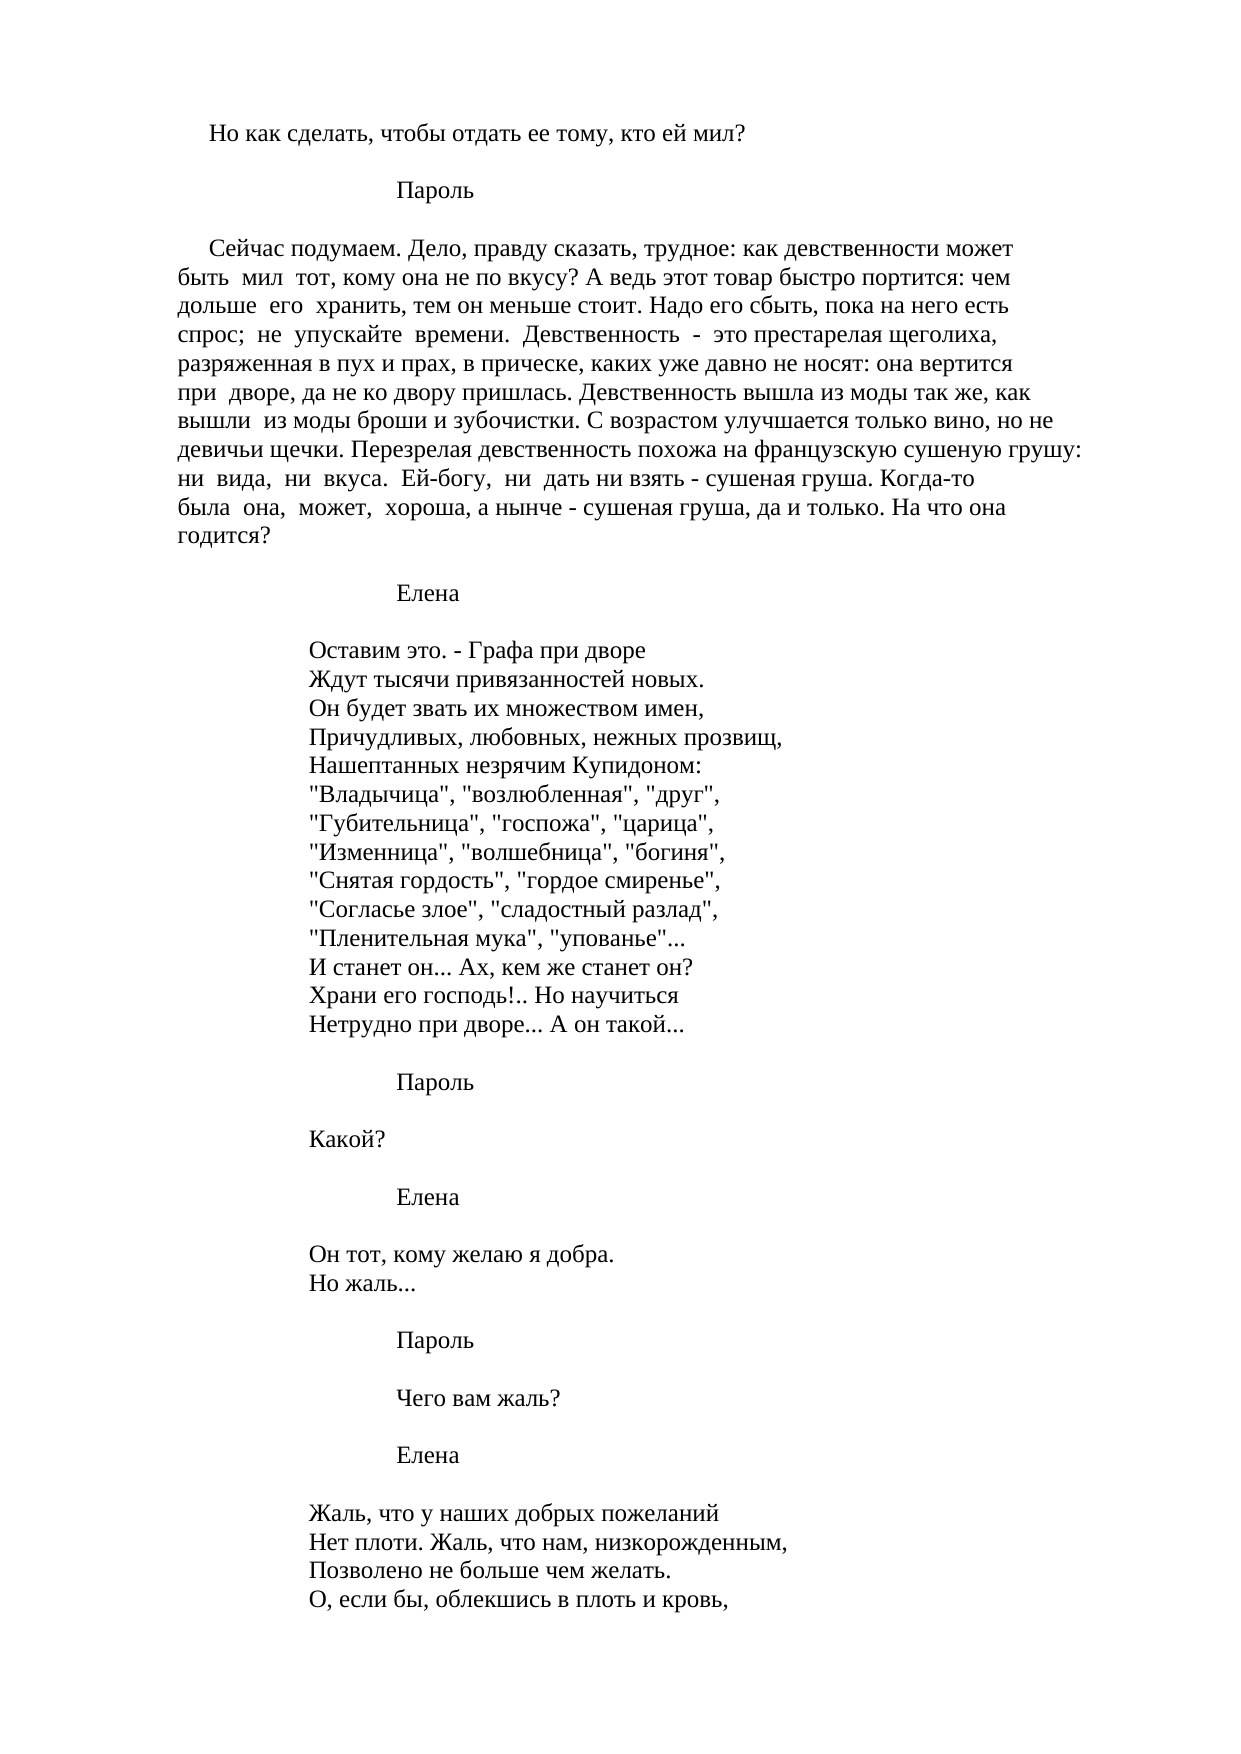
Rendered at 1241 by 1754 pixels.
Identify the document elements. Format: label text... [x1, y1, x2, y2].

text Позволено не больше чем желать. [177, 1556, 1152, 1584]
text девичьи щечки. Перезрелая девственность похожа на французскую сушеную грушу: [177, 434, 1152, 463]
text Какой? [177, 1124, 1152, 1153]
text спрос; не упускайте времени. Девственность - это престарелая щеголиха, [177, 319, 1152, 348]
text годится? [177, 521, 1152, 549]
text Нетрудно при дворе... А он такой... [177, 1009, 1152, 1038]
text быть мил тот, кому она не по вкусу? А ведь этот товар быстро портится: чем [177, 262, 1152, 291]
text Пароль [177, 1326, 1152, 1354]
text вышли из моды броши и зубочистки. С возрастом улучшается только вино, но не [177, 406, 1152, 434]
text Храни его господь!.. Но научиться [177, 981, 1152, 1009]
text Причудливых, любовных, нежных прозвищ, [177, 722, 1152, 751]
text "Пленительная мука", "упованье"... [177, 923, 1152, 952]
text Он тот, кому желаю я добра. [177, 1239, 1152, 1268]
text Елена [177, 1441, 1152, 1469]
text Елена [177, 578, 1152, 607]
text О, если бы, облекшись в плоть и кровь, [177, 1584, 1152, 1613]
text Оставим это. - Графа при дворе [177, 636, 1152, 664]
text "Снятая гордость", "гордое смиренье", [177, 866, 1152, 894]
text Жаль, что у наших добрых пожеланий [177, 1498, 1152, 1527]
text "Владычица", "возлюбленная", "друг", [177, 779, 1152, 808]
text Нашептанных незрячим Купидоном: [177, 751, 1152, 779]
text И станет он... Ах, кем же станет он? [177, 952, 1152, 981]
text Пароль [177, 1067, 1152, 1096]
text Но как сделать, чтобы отдать ее тому, кто ей мил? [177, 118, 1152, 147]
text была она, может, хороша, а нынче - сушеная груша, да и только. На что она [177, 492, 1152, 521]
text разряженная в пух и прах, в прическе, каких уже давно не носят: она вертится [177, 348, 1152, 377]
text Нет плоти. Жаль, что нам, низкорожденным, [177, 1527, 1152, 1556]
text при дворе, да не ко двору пришлась. Девственность вышла из моды так же, как [177, 377, 1152, 406]
text Пароль [177, 176, 1152, 204]
text ни вида, ни вкуса. Ей-богу, ни дать ни взять - сушеная груша. Когда-то [177, 463, 1152, 492]
text "Изменница", "волшебница", "богиня", [177, 837, 1152, 866]
text "Согласье злое", "сладостный разлад", [177, 894, 1152, 923]
text "Губительница", "госпожа", "царица", [177, 808, 1152, 837]
text Сейчас подумаем. Дело, правду сказать, трудное: как девственности может [177, 233, 1152, 262]
text Он будет звать их множеством имен, [177, 693, 1152, 722]
text Чего вам жаль? [177, 1383, 1152, 1412]
text дольше его хранить, тем он меньше стоит. Надо его сбыть, пока на него есть [177, 291, 1152, 319]
text Елена [177, 1182, 1152, 1211]
text Но жаль... [177, 1268, 1152, 1297]
text Ждут тысячи привязанностей новых. [177, 664, 1152, 693]
